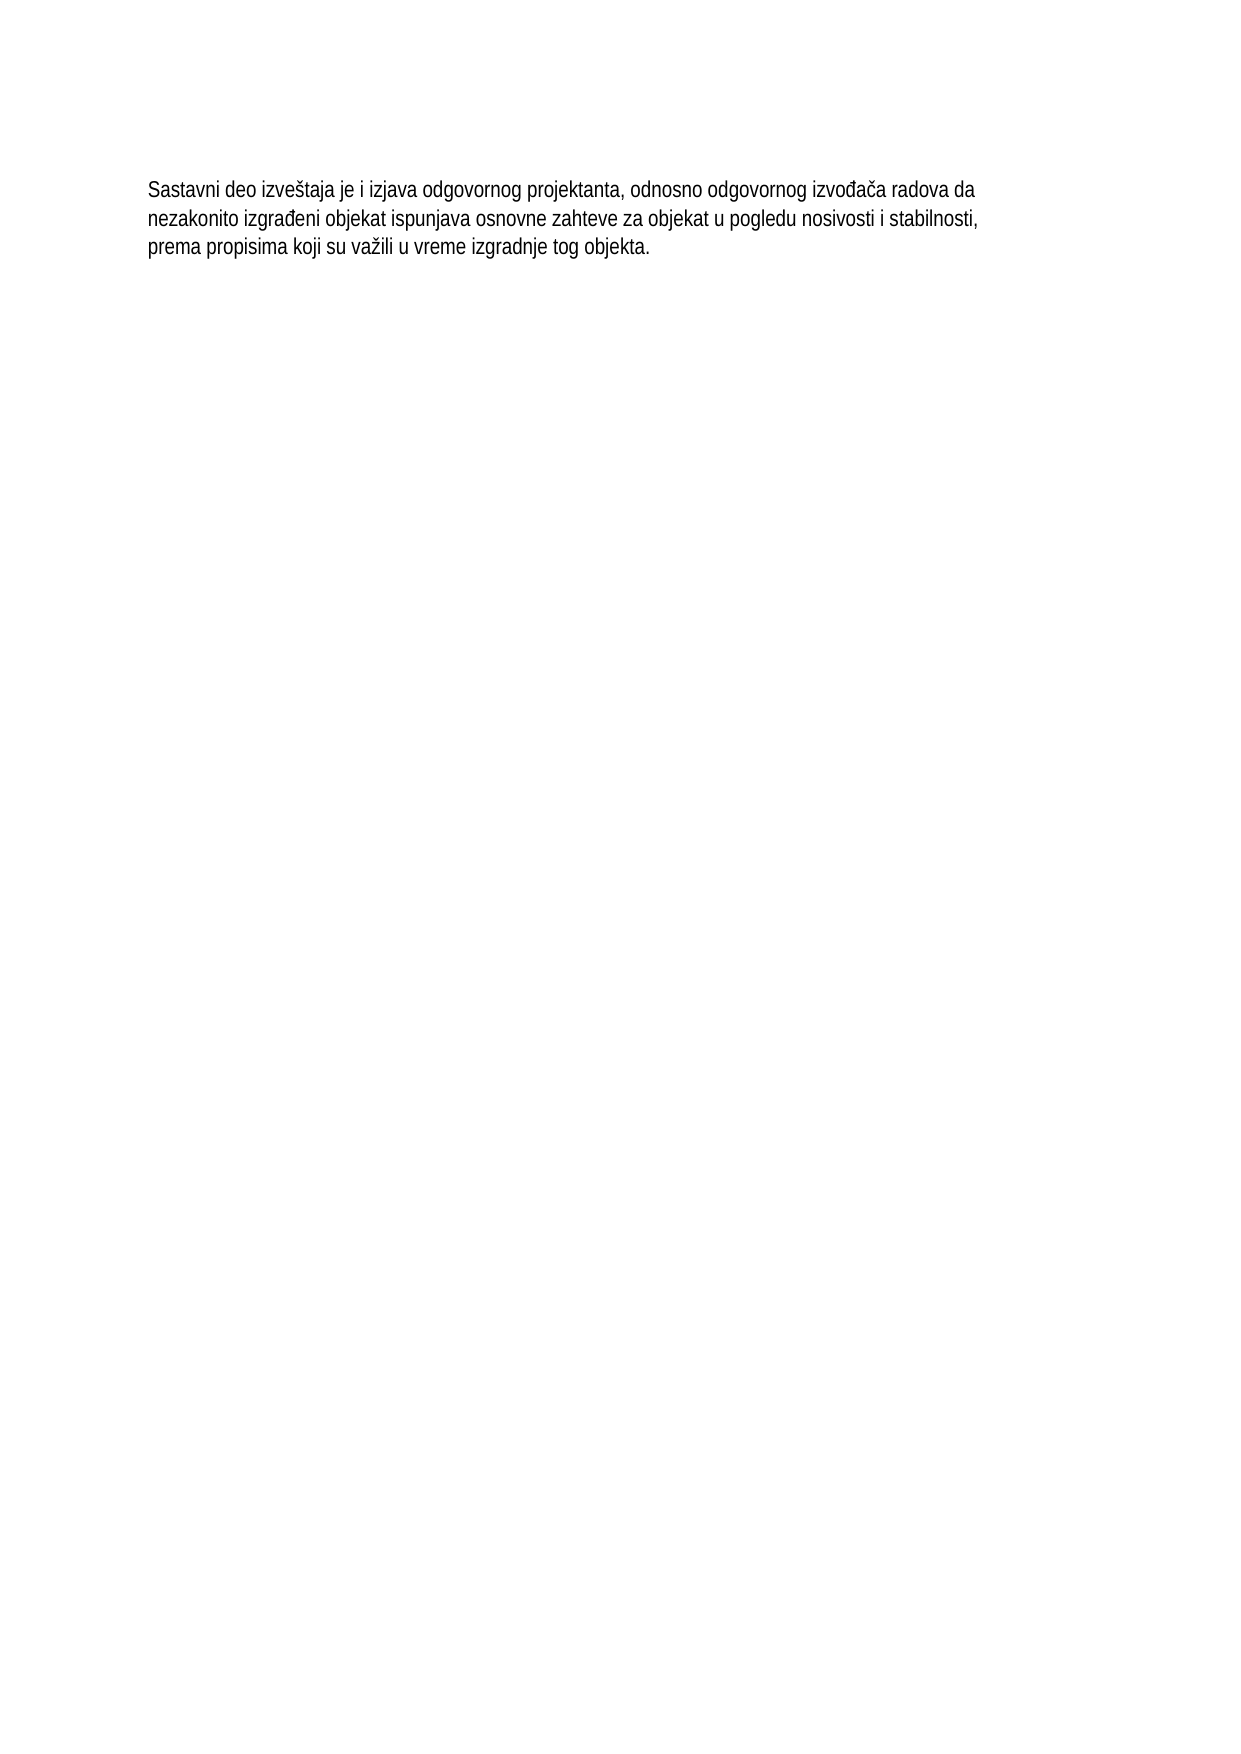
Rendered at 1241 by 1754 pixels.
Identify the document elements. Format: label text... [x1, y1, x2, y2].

text Sastavni deo izveštaja je i izjava odgovornog projektanta, odnosno odgovornog izvođača radova da nezakonito izgrađeni objekat ispunjava osnovne zahteve za objekat u pogledu nosivosti i stabilnosti, prema propisima koji su važili u vreme izgradnje tog objekta. [148, 148, 1093, 259]
